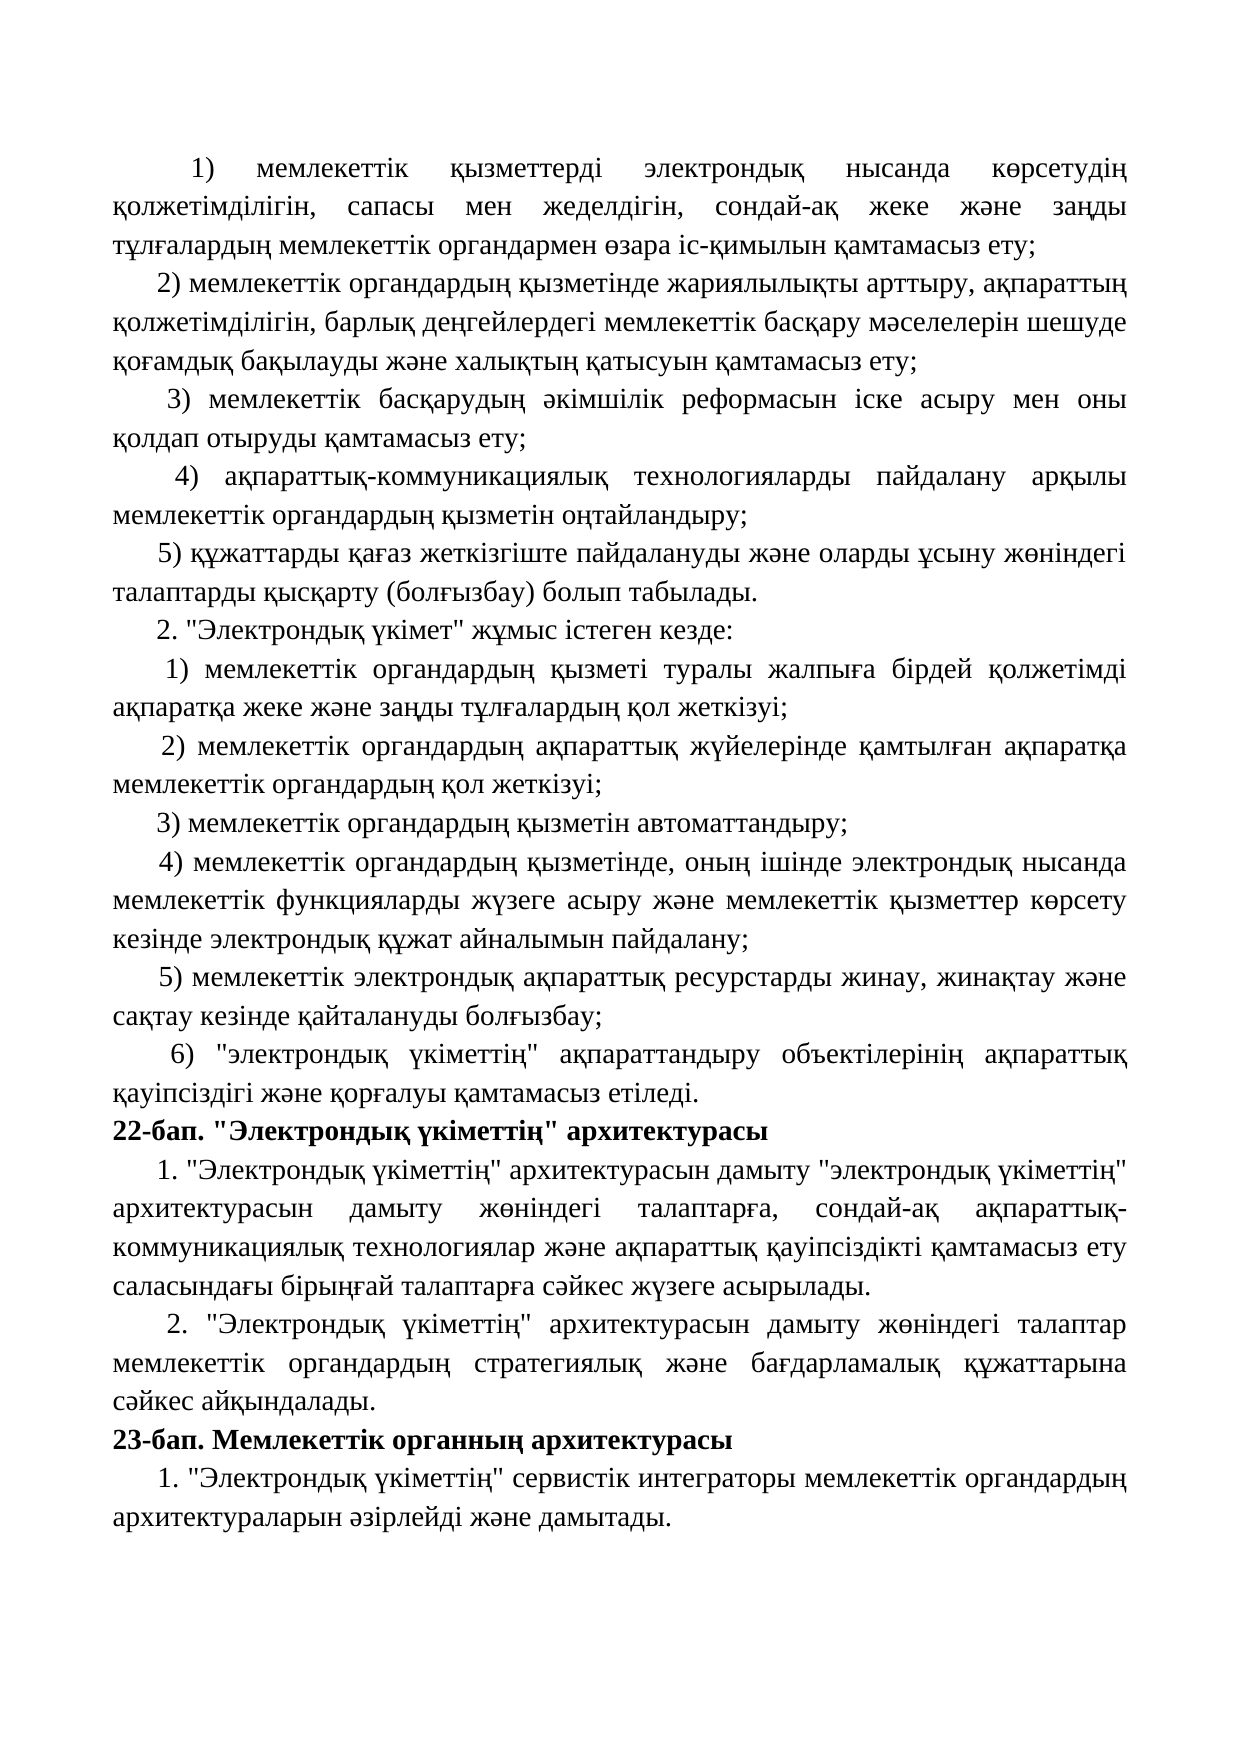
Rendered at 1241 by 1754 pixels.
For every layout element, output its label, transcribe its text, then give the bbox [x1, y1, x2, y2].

text 2. "Электрондық үкімет" жұмыс істеген кезде: [112, 612, 1128, 646]
text 4) мемлекеттік органдардың қызметінде, оның ішінде электрондық нысанда мемлекеттік функцияларды жүзеге асыру және мемлекеттік қызметтер көрсету кезінде электрондық құжат айналымын пайдалану; [112, 844, 1128, 954]
text 2) мемлекеттік органдардың қызметінде жариялылықты арттыру, ақпараттың қолжетімділігін, барлық деңгейлердегі мемлекеттік басқару мәселелерін шешуде қоғамдық бақылауды және халықтың қатысуын қамтамасыз ету; [112, 266, 1128, 376]
text 1) мемлекеттік қызметтерді электрондық нысанда көрсетудің қолжетімділігін, сапасы мен жеделдігін, сондай-ақ жеке және заңды тұлғалардың мемлекеттік органдармен өзара іс-қимылын қамтамасыз ету; [112, 150, 1128, 261]
text 2. "Электрондық үкіметтің" архитектурасын дамыту жөніндегі талаптар мемлекеттік органдардың стратегиялық және бағдарламалық құжаттарына сәйкес айқындалады. [112, 1306, 1128, 1417]
text 22-бап. "Электрондық үкіметтің" архитектурасы [112, 1113, 1128, 1147]
text 3) мемлекеттік органдардың қызметін автоматтандыру; [112, 805, 1128, 839]
text 3) мемлекеттік басқарудың әкімшілік реформасын іске асыру мен оны қолдап отыруды қамтамасыз ету; [112, 381, 1128, 453]
text 1. "Электрондық үкіметтің" сервистік интеграторы мемлекеттік органдардың архитектураларын әзірлейді және дамытады. [112, 1460, 1128, 1532]
text 1. "Электрондық үкіметтің" архитектурасын дамыту "электрондық үкiметтiң" архитектурасын дамыту жөніндегі талаптарға, сондай-ақ ақпараттық-коммуникациялық технологиялар және ақпараттық қауіпсіздікті қамтамасыз ету саласындағы бірыңғай талаптарға сәйкес жүзеге асырылады. [112, 1152, 1128, 1301]
text 23-бап. Мемлекеттік органның архитектурасы [112, 1422, 1128, 1455]
text 4) ақпараттық-коммуникациялық технологияларды пайдалану арқылы мемлекеттік органдардың қызметін оңтайландыру; [112, 458, 1128, 530]
text 2) мемлекеттік органдардың ақпараттық жүйелерінде қамтылған ақпаратқа мемлекеттік органдардың қол жеткізуі; [112, 728, 1128, 800]
text 6) "электрондық үкіметтің" ақпараттандыру объектілерінің ақпараттық қауіпсіздігі және қорғалуы қамтамасыз етіледі. [112, 1036, 1128, 1108]
text 5) мемлекеттік электрондық ақпараттық ресурстарды жинау, жинақтау және сақтау кезінде қайталануды болғызбау; [112, 959, 1128, 1031]
text 5) құжаттарды қағаз жеткізгіште пайдалануды және оларды ұсыну жөніндегі талаптарды қысқарту (болғызбау) болып табылады. [112, 535, 1128, 607]
text 1) мемлекеттік органдардың қызметі туралы жалпыға бірдей қолжетімді ақпаратқа жеке және заңды тұлғалардың қол жеткізуі; [112, 651, 1128, 723]
